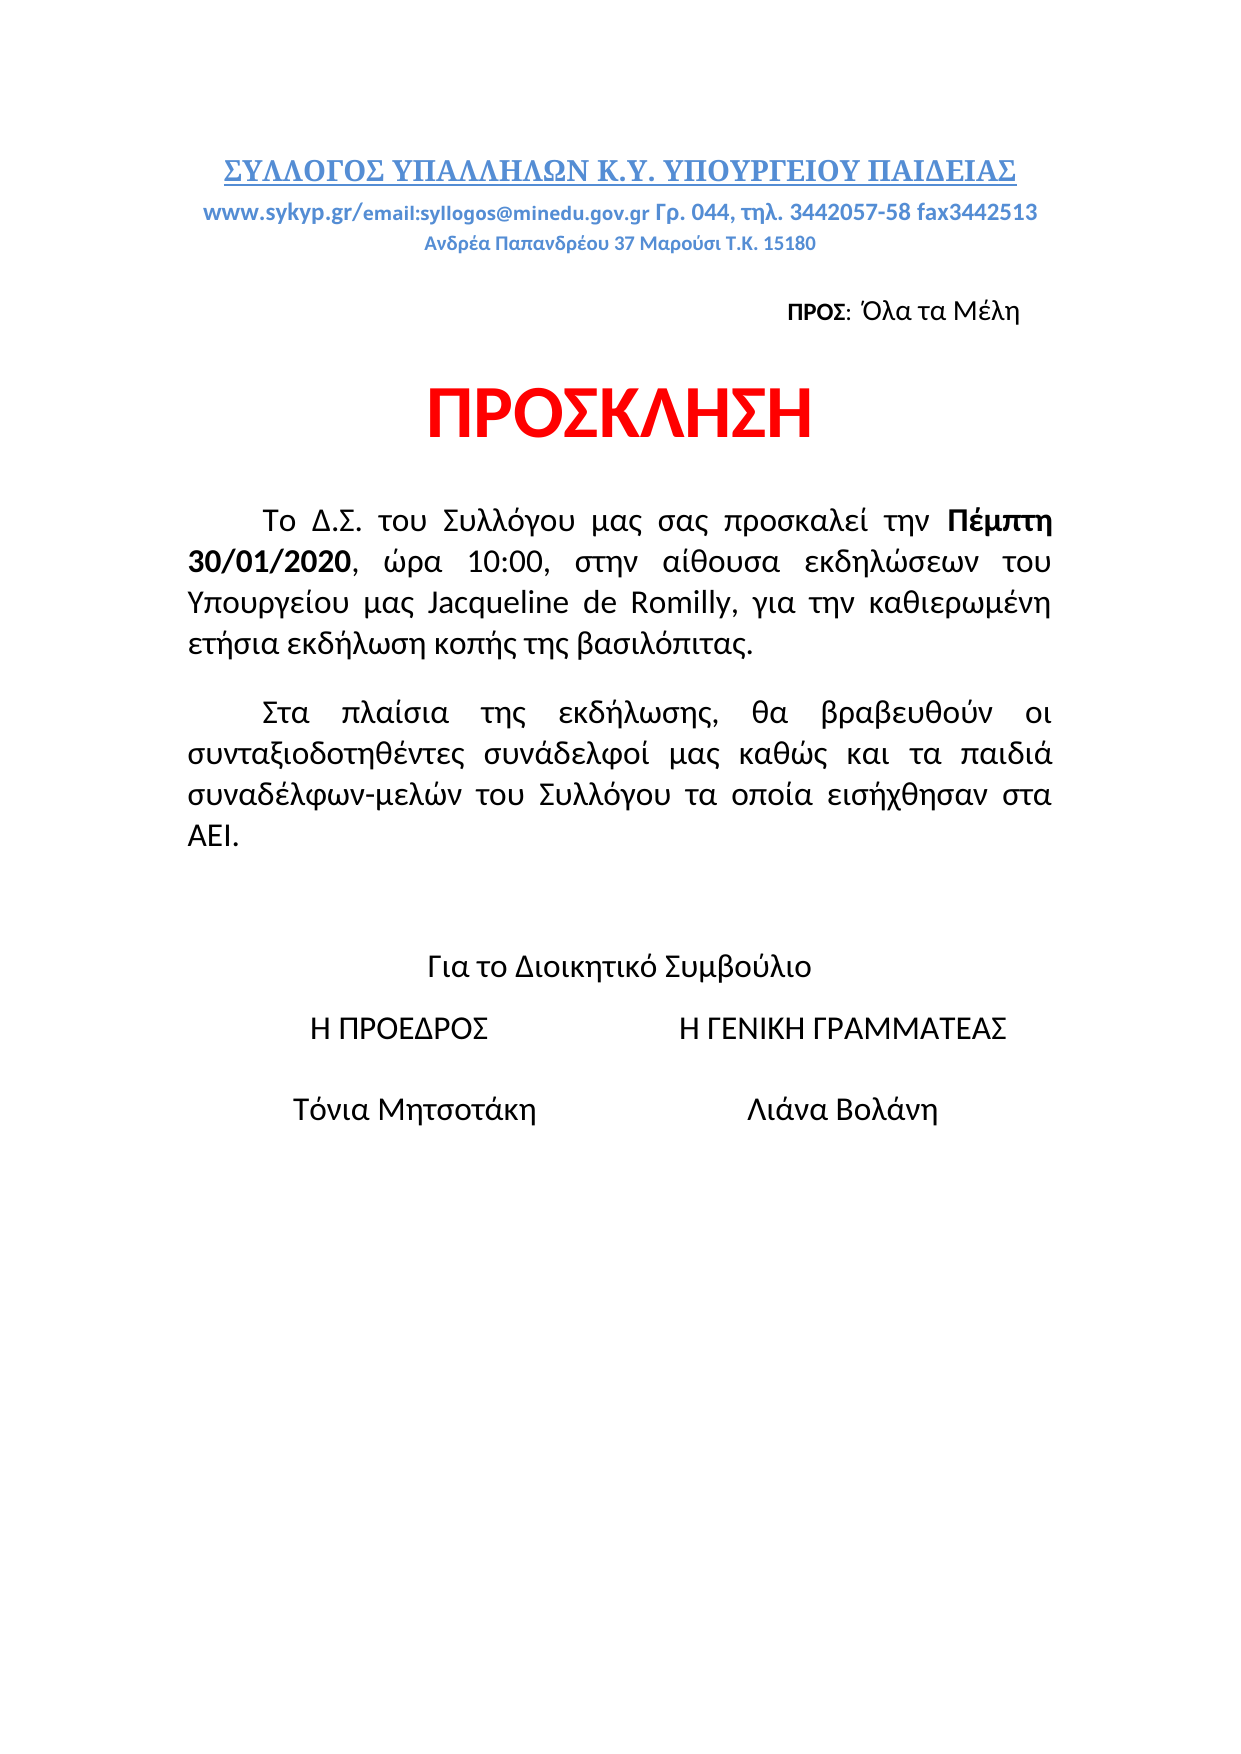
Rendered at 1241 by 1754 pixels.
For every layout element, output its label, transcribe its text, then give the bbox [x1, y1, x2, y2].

table_header Για το Διοικητικό Συμβούλιο [176, 945, 1064, 1007]
text ΠΡΟΣΚΛΗΣΗ [187, 365, 1053, 457]
text Ανδρέα Παπανδρέου 37 Μαρούσι Τ.Κ. 15180 [187, 231, 1053, 256]
text www.sykyp.gr/ email:syllogos@minedu.gov.gr Γρ. 044, τηλ. 3442057-58 fax3442513 [187, 196, 1053, 226]
text Στα πλαίσια της εκδήλωσης, θα βραβευθούν οι συνταξιοδοτηθέντες συνάδελφοί μας καθώς και τα παιδιά συναδέλφων-μελών του Συλλόγου τα οποία εισήχθησαν στα ΑΕΙ. [187, 692, 1053, 854]
table_cell Η ΠΡΟΕΔΡΟΣ Τόνια Μητσοτάκη [176, 1007, 621, 1170]
text ΣΥΛΛΟΓΟΣ ΥΠΑΛΛΗΛΩΝ Κ.Υ. ΥΠΟΥΡΓΕΙΟΥ ΠΑΙΔΕΙΑΣ [187, 150, 1053, 190]
text Το Δ.Σ. του Συλλόγου μας σας προσκαλεί την Πέμπτη 30/01/2020, ώρα 10:00, στην αίθουσα εκδηλώσεων του Υπουργείου μας Jacqueline de Romilly, για την καθιερωμένη ετήσια εκδήλωση κοπής της βασιλόπιτας. [187, 499, 1053, 662]
table_cell Η ΓΕΝΙΚΗ ΓΡΑΜΜΑΤΕΑΣ Λιάνα Βολάνη [621, 1007, 1064, 1170]
text ΠΡΟΣ: Όλα τα Μέλη [712, 292, 1053, 328]
